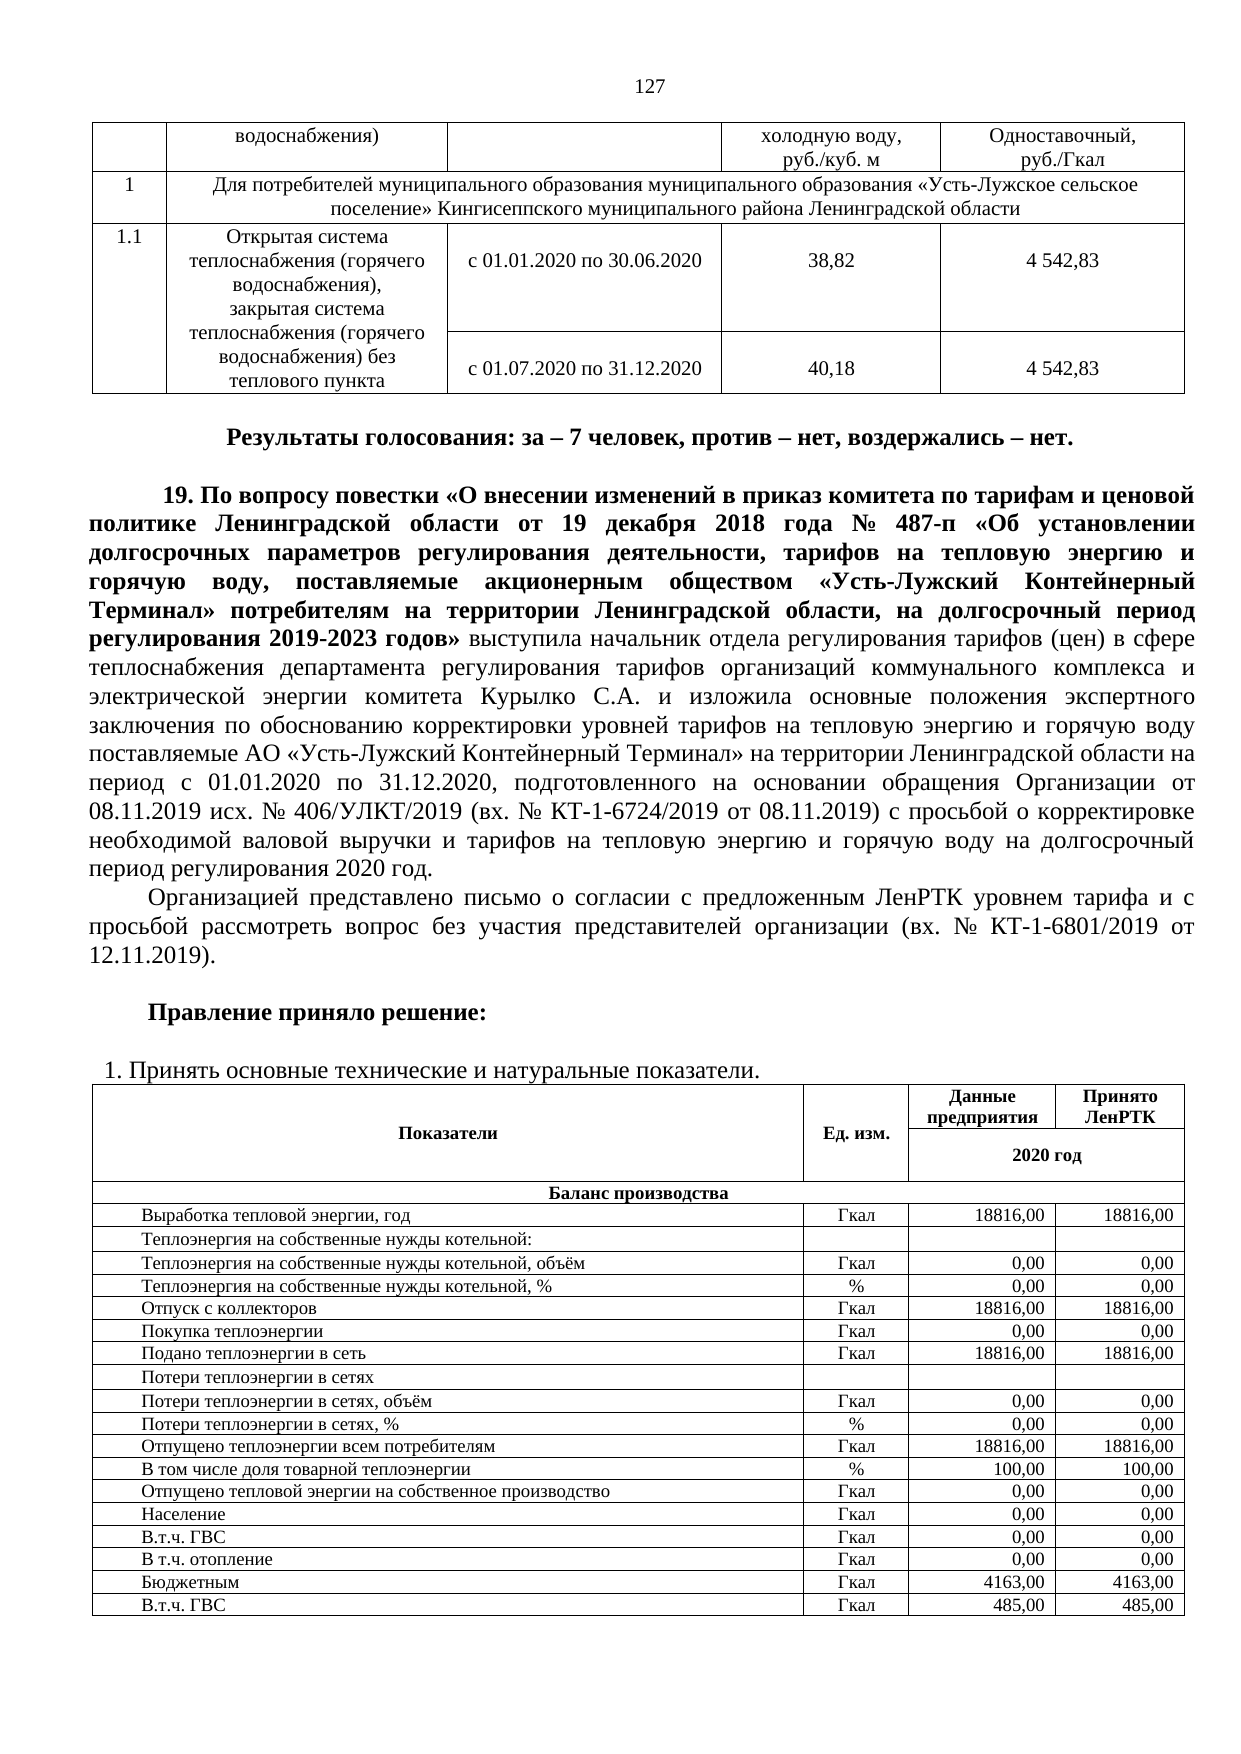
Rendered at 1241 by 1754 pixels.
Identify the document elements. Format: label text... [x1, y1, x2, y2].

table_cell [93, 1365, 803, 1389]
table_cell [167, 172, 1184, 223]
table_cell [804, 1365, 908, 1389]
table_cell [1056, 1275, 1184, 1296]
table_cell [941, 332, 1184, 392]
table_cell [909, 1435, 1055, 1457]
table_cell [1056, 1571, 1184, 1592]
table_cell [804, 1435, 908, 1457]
text 19. По вопросу повестки «О внесении изменений в приказ комитета по тарифам и ценовой политике Ленинградской области от 19 декабря 2018 года № 487-п «Об установлении долгосрочных параметров регулирования деятельности, тарифов на тепловую энергию и горячую воду, поставляемые акционерным обществом «Усть-Лужский Контейнерный Терминал» потребителям на территории Ленинградской области, на долгосрочный период регулирования 2019-2023 годов» выступила начальник отдела регулирования тарифов (цен) в сфере теплоснабжения департамента регулирования тарифов организаций коммунального комплекса и электрической энергии комитета Курылко С.А. и изложила основные положения экспертного заключения по обоснованию корректировки уровней тарифов на тепловую энергию и горячую воду поставляемые АО «Усть-Лужский Контейнерный Терминал» на территории Ленинградской области на период с 01.01.2020 по 31.12.2020, подготовленного на основании обращения Организации от 08.11.2019 исх. № 406/УЛКТ/2019 (вх. № КТ-1-6724/2019 от 08.11.2019) с просьбой о корректировке необходимой валовой выручки и тарифов на тепловую энергию и горячую воду на долгосрочный период регулирования 2020 год. [89, 480, 1196, 882]
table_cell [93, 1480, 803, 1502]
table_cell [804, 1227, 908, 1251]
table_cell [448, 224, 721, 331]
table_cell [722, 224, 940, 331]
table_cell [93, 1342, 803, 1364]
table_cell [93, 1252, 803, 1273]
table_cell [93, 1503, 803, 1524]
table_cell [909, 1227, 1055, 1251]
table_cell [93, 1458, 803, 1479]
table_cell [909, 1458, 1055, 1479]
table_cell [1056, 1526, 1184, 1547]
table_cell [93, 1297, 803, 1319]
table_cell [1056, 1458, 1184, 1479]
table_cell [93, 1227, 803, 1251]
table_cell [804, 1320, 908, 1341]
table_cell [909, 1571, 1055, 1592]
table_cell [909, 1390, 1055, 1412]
text Правление приняло решение: [89, 997, 1196, 1026]
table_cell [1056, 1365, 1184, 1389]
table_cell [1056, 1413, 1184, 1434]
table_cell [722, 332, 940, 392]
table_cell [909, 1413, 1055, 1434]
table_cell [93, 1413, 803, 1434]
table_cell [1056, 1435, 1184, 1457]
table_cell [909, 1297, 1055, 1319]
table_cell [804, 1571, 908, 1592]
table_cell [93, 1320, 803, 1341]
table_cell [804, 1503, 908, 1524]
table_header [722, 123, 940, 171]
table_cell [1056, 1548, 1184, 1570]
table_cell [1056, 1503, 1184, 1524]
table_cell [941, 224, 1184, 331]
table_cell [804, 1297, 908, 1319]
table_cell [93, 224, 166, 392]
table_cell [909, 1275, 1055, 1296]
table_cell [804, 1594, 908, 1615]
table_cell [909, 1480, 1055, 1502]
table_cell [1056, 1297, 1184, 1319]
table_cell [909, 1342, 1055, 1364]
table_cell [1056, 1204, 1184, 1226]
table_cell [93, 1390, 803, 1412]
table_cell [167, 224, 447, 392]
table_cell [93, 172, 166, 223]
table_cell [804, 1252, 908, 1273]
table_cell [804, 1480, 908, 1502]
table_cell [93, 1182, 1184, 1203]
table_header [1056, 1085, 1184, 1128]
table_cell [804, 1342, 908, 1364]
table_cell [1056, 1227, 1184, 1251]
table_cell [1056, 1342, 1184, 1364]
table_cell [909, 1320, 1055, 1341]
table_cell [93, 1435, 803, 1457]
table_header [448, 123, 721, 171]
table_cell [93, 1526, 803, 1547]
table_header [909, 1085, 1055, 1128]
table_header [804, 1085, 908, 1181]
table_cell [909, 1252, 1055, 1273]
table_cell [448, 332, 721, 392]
text 1. Принять основные технические и натуральные показатели. [103, 1055, 1196, 1083]
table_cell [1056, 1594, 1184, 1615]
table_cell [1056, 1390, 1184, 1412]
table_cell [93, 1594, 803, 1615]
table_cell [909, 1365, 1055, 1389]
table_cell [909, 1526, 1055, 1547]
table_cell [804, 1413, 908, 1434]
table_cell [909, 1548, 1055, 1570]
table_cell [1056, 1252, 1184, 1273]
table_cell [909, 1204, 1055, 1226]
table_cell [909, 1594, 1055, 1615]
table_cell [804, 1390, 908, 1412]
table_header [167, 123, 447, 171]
text Результаты голосования: за – 7 человек, против – нет, воздержались – нет. [89, 422, 1211, 451]
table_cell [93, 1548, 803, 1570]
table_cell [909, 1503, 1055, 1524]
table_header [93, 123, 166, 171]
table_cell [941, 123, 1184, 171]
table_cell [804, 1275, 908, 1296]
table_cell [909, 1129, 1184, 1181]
text Организацией представлено письмо о согласии с предложенным ЛенРТК уровнем тарифа и с просьбой рассмотреть вопрос без участия представителей организации (вх. № КТ-1-6801/2019 от 12.11.2019). [89, 882, 1196, 968]
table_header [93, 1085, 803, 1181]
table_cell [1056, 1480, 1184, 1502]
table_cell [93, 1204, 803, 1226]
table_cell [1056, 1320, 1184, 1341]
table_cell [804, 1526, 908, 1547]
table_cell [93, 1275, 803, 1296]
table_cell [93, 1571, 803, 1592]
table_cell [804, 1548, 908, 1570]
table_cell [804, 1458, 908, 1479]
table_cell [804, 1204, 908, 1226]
